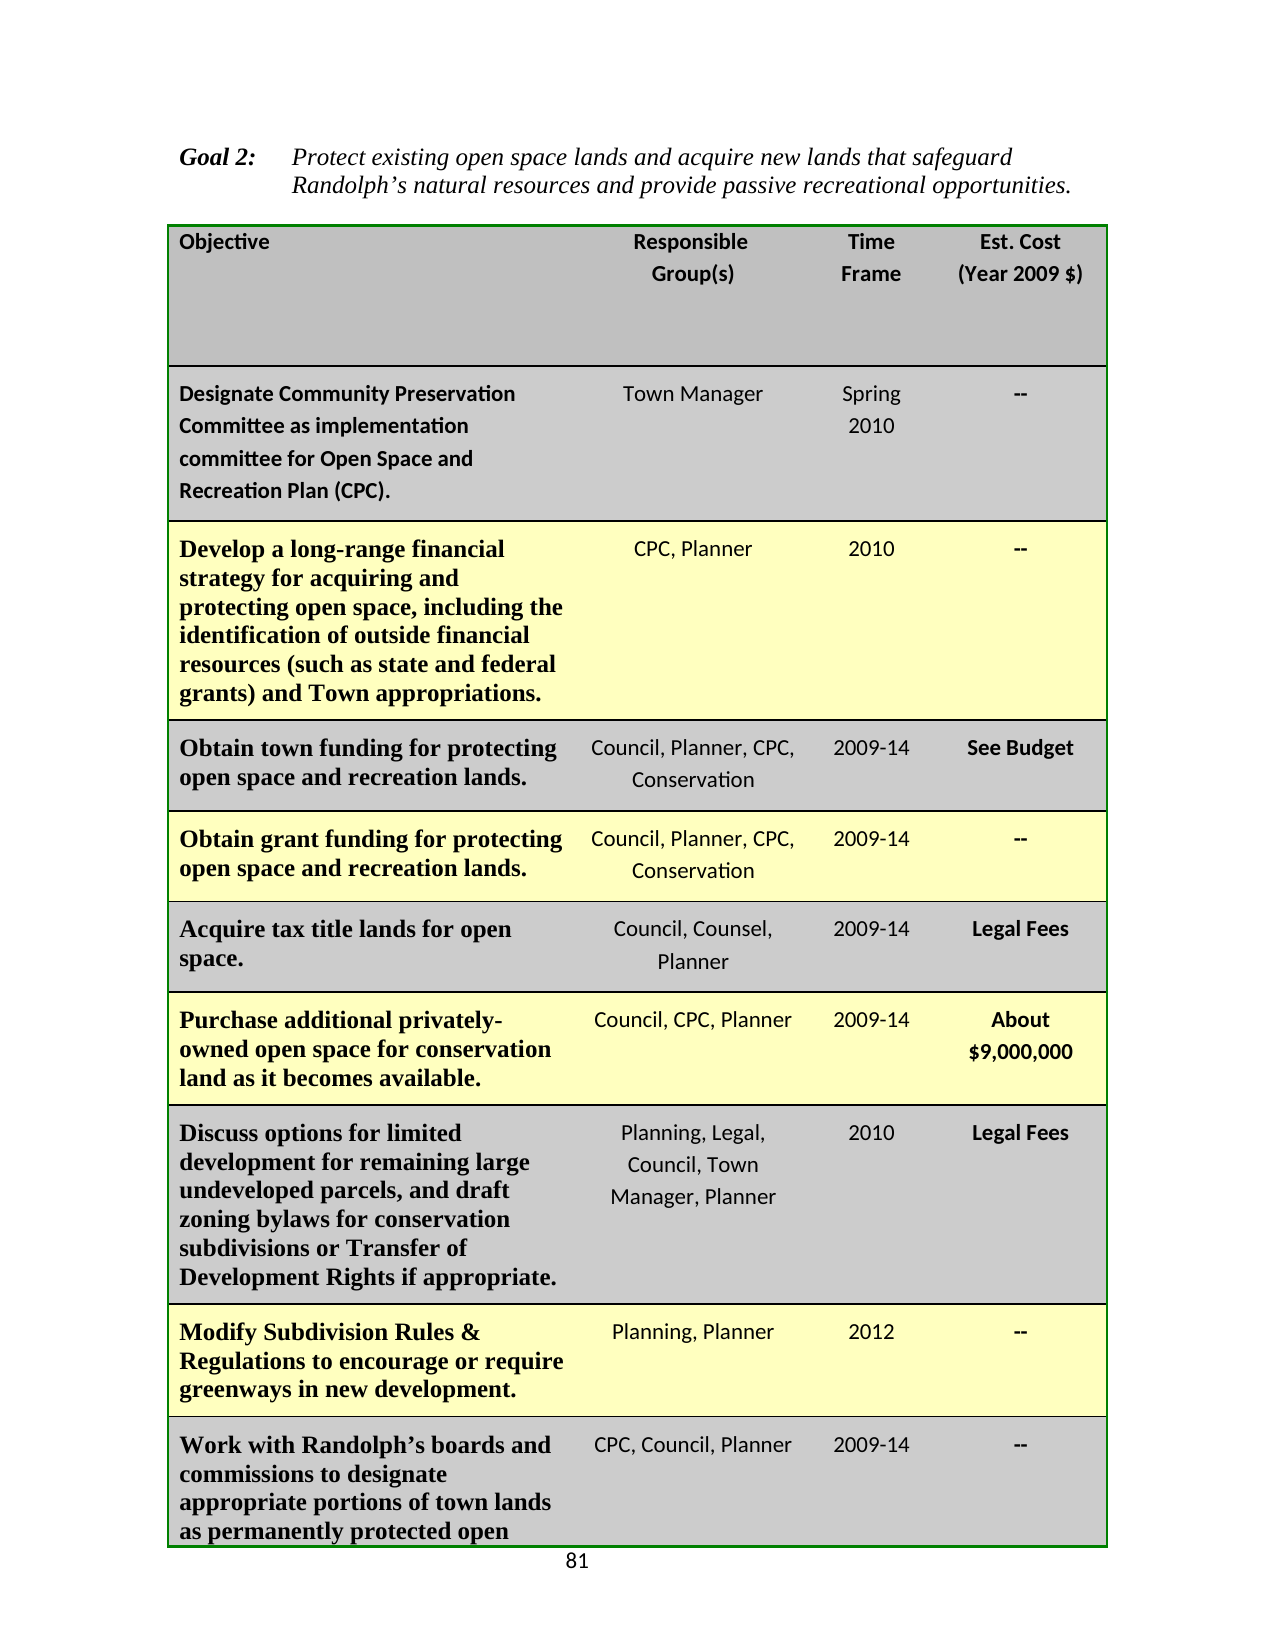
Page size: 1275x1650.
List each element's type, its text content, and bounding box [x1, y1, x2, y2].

table_cell Legal Fees [934, 902, 1106, 991]
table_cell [169, 1417, 578, 1545]
text Goal 2: Protect existing open space lands and acquire new lands that safeguard ’s natural resources and provide passive recreational opportunities. [179, 142, 1096, 199]
table_cell Planning, Planner [578, 1305, 809, 1416]
table_cell Town Manager [578, 367, 809, 520]
table_header Responsible Group(s) [578, 227, 809, 365]
table_header Est. Cost (Year 2009 $) [934, 227, 1106, 365]
table_cell Develop a long-range financial strategy for acquiring and protecting open space, including the identification of outside financial resources (such as state and federal grants) and Town appropriations. [169, 522, 578, 719]
table_cell Acquire tax title lands for open space. [169, 902, 578, 991]
table_cell 2010 [809, 1106, 934, 1303]
table_cell Council, Planner, CPC, Conservation [578, 812, 809, 901]
table_cell Council, CPC, Planner [578, 993, 809, 1104]
table_cell -- [934, 1417, 1106, 1545]
table_cell 2009-14 [809, 812, 934, 901]
table_cell Council, Planner, CPC, Conservation [578, 721, 809, 810]
table_cell 2012 [809, 1305, 934, 1416]
table_cell 2009-14 [809, 1417, 934, 1545]
table_cell CPC, Planner [578, 522, 809, 719]
table_cell Spring 2010 [809, 367, 934, 520]
table_cell -- [934, 367, 1106, 520]
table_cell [578, 1417, 809, 1545]
table_cell Discuss options for limited development for remaining large undeveloped parcels, and draft zoning bylaws for conservation subdivisions or Transfer of Development Rights if appropriate. [169, 1106, 578, 1303]
table_cell 2009-14 [809, 902, 934, 991]
table_cell About $9,000,000 [934, 993, 1106, 1104]
table_cell 2010 [809, 522, 934, 719]
table_cell Purchase additional privately-owned open space for conservation land as it becomes available. [169, 993, 578, 1104]
table_cell -- [934, 1305, 1106, 1416]
table_header Objective [169, 227, 578, 365]
table_cell Modify Subdivision Rules & Regulations to encourage or require greenways in new development. [169, 1305, 578, 1416]
table_cell Council, Counsel, Planner [578, 902, 809, 991]
table_cell See Budget [934, 721, 1106, 810]
table_cell Legal Fees [934, 1106, 1106, 1303]
table_cell 2009-14 [809, 993, 934, 1104]
table_cell -- [934, 812, 1106, 901]
table_cell -- [934, 522, 1106, 719]
table_cell Obtain grant funding for protecting open space and recreation lands. [169, 812, 578, 901]
table_header Time Frame [809, 227, 934, 365]
table_cell 2009-14 [809, 721, 934, 810]
table_cell Planning, Legal, Council, Town Manager, Planner [578, 1106, 809, 1303]
table_cell Designate Community Preservation Committee as implementation committee for Open Space and Recreation Plan (CPC). [169, 367, 578, 520]
table_cell Obtain town funding for protecting open space and recreation lands. [169, 721, 578, 810]
